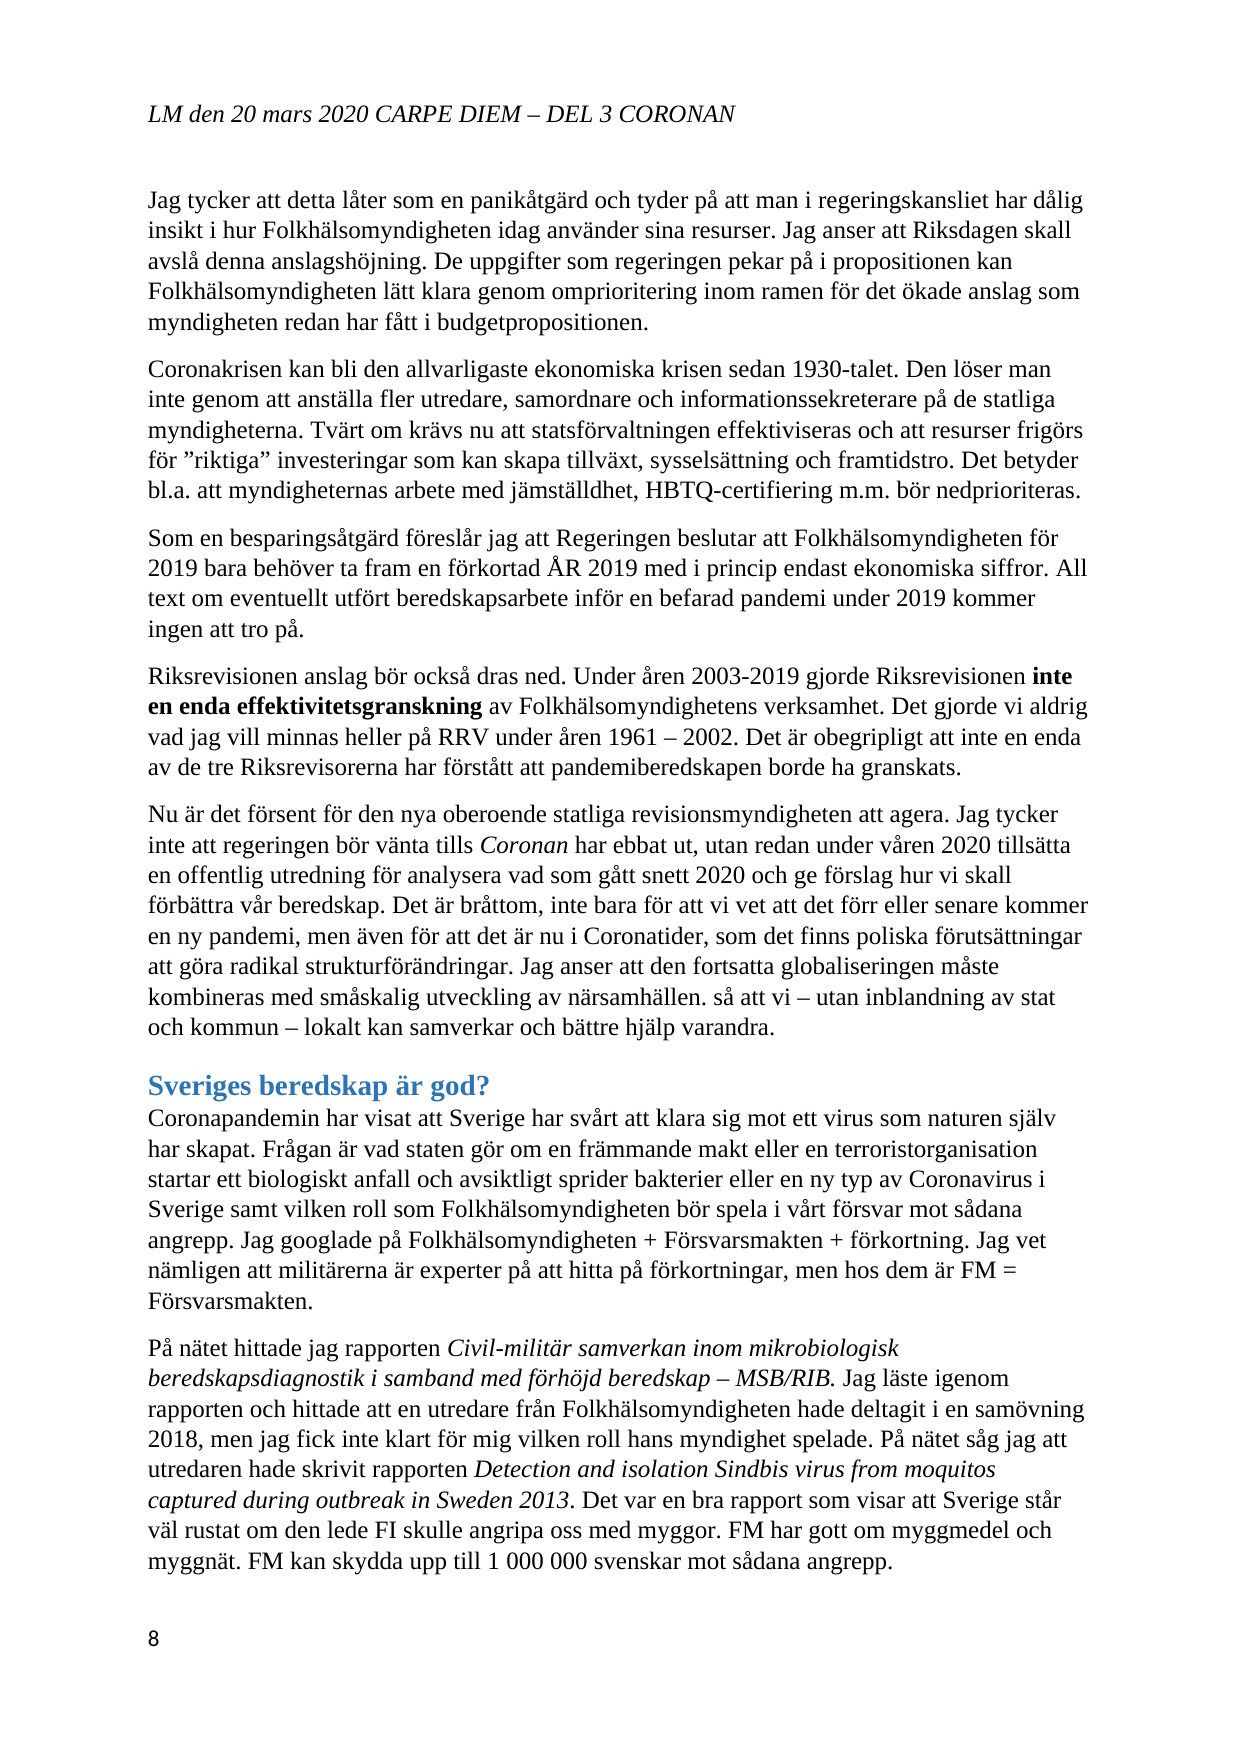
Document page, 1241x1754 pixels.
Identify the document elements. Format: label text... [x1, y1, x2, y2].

text Coronakrisen kan bli den allvarligaste ekonomiska krisen sedan 1930-talet. Den löser man inte genom att anställa fler utredare, samordnare och informationssekreterare på de statliga myndigheterna. Tvärt om krävs nu att statsförvaltningen effektiviseras och att resurser frigörs för ”riktiga” investeringar som kan skapa tillväxt, sysselsättning och framtidstro. Det betyder bl.a. att myndigheternas arbete med jämställdhet, HBTQ-certifiering m.m. bör nedprioriteras. [148, 354, 1093, 504]
text Riksrevisionen anslag bör också dras ned. Under åren 2003-2019 gjorde Riksrevisionen inte en enda effektivitetsgranskning av Folkhälsomyndighetens verksamhet. Det gjorde vi aldrig vad jag vill minnas heller på RRV under åren 1961 – 2002. Det är obegripligt att inte en enda av de tre Riksrevisorerna har förstått att pandemiberedskapen borde ha granskats. [148, 661, 1093, 781]
text Coronapandemin har visat att Sverige har svårt att klara sig mot ett virus som naturen själv har skapat. Frågan är vad staten gör om en främmande makt eller en terroristorganisation startar ett biologiskt anfall och avsiktligt sprider bakterier eller en ny typ av Coronavirus i Sverige samt vilken roll som Folkhälsomyndigheten bör spela i vårt försvar mot sådana angrepp. Jag googlade på Folkhälsomyndigheten + Försvarsmakten + förkortning. Jag vet nämligen att militärerna är experter på att hitta på förkortningar, men hos dem är FM = Försvarsmakten. [148, 1103, 1093, 1314]
text Som en besparingsåtgärd föreslår jag att Regeringen beslutar att Folkhälsomyndigheten för 2019 bara behöver ta fram en förkortad ÅR 2019 med i princip endast ekonomiska siffror. All text om eventuellt utfört beredskapsarbete inför en befarad pandemi under 2019 kommer ingen att tro på. [148, 523, 1093, 643]
text På nätet hittade jag rapporten Civil-militär samverkan inom mikrobiologisk beredskapsdiagnostik i samband med förhöjd beredskap – MSB/RIB. Jag läste igenom rapporten och hittade att en utredare från Folkhälsomyndigheten hade deltagit i en samövning 2018, men jag fick inte klart för mig vilken roll hans myndighet spelade. På nätet såg jag att utredaren hade skrivit rapporten Detection and isolation Sindbis virus from moquitos captured during outbreak in Sweden 2013. Det var en bra rapport som visar att Sverige står väl rustat om den lede FI skulle angripa oss med myggor. FM har gott om myggmedel och myggnät. FM kan skydda upp till 1 000 000 svenskar mot sådana angrepp. [148, 1333, 1093, 1574]
text Nu är det försent för den nya oberoende statliga revisionsmyndigheten att agera. Jag tycker inte att regeringen bör vänta tills Coronan har ebbat ut, utan redan under våren 2020 tillsätta en offentlig utredning för analysera vad som gått snett 2020 och ge förslag hur vi skall förbättra vår beredskap. Det är bråttom, inte bara för att vi vet att det förr eller senare kommer en ny pandemi, men även för att det är nu i Coronatider, som det finns poliska förutsättningar att göra radikal strukturförändringar. Jag anser att den fortsatta globaliseringen måste kombineras med småskalig utveckling av närsamhällen. så att vi – utan inblandning av stat och kommun – lokalt kan samverkar och bättre hjälp varandra. [148, 799, 1093, 1041]
text Jag tycker att detta låter som en panikåtgärd och tyder på att man i regeringskansliet har dålig insikt i hur Folkhälsomyndigheten idag använder sina resurser. Jag anser att Riksdagen skall avslå denna anslagshöjning. De uppgifter som regeringen pekar på i propositionen kan Folkhälsomyndigheten lätt klara genom omprioritering inom ramen för det ökade anslag som myndigheten redan har fått i budgetpropositionen. [148, 185, 1093, 336]
subtitle Sveriges beredskap är god? [148, 1068, 1093, 1101]
